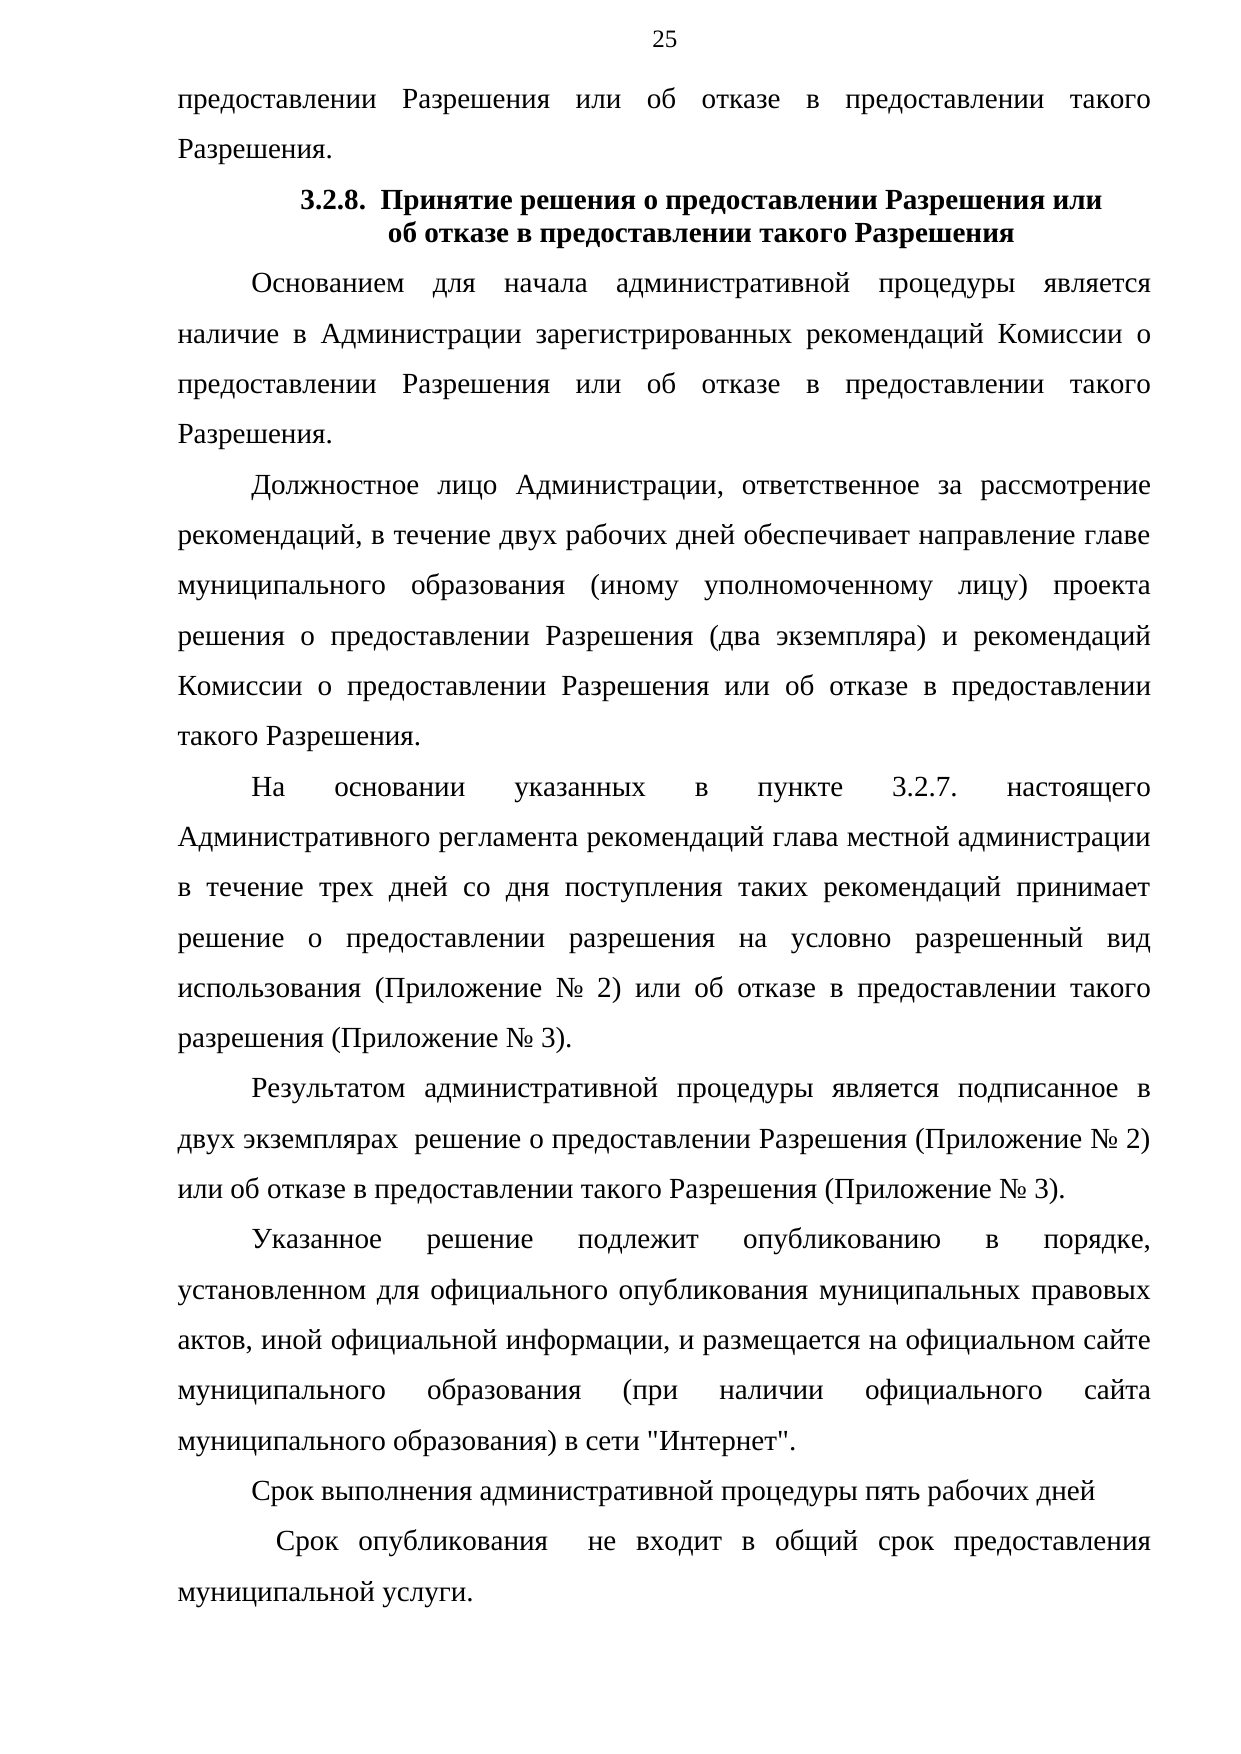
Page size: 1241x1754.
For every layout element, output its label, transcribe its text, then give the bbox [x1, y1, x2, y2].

text Должностное лицо Администрации, ответственное за рассмотрение рекомендаций, в течение двух рабочих дней обеспечивает направление главе муниципального образования (иному уполномоченному лицу) проекта решения о предоставлении Разрешения (два экземпляра) и рекомендаций Комиссии о предоставлении Разрешения или об отказе в предоставлении такого Разрешения. [177, 467, 1152, 752]
text Срок опубликования не входит в общий срок предоставления муниципальной услуги. [177, 1523, 1152, 1607]
text На основании указанных в пункте 3.2.7. настоящего Административного регламента рекомендаций глава местной администрации в течение трех дней со дня поступления таких рекомендаций принимает решение о предоставлении разрешения на условно разрешенный вид использования (Приложение № 2) или об отказе в предоставлении такого разрешения (Приложение № 3). [177, 769, 1152, 1054]
text об отказе в предоставлении такого Разрешения [177, 215, 1152, 249]
text Основанием для начала административной процедуры является наличие в Администрации зарегистрированных рекомендаций Комиссии о предоставлении Разрешения или об отказе в предоставлении такого Разрешения. [177, 266, 1152, 450]
text 3.2.8. Принятие решения о предоставлении Разрешения или [177, 182, 1152, 215]
text Указанное решение подлежит опубликованию в порядке, установленном для официального опубликования муниципальных правовых актов, иной официальной информации, и размещается на официальном сайте муниципального образования (при наличии официального сайта муниципального образования) в сети "Интернет". [177, 1222, 1152, 1456]
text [177, 81, 1152, 165]
text Результатом административной процедуры является подписанное в двух экземплярах решение о предоставлении Разрешения (Приложение № 2) или об отказе в предоставлении такого Разрешения (Приложение № 3). [177, 1071, 1152, 1205]
text Срок выполнения административной процедуры пять рабочих дней [177, 1473, 1152, 1507]
